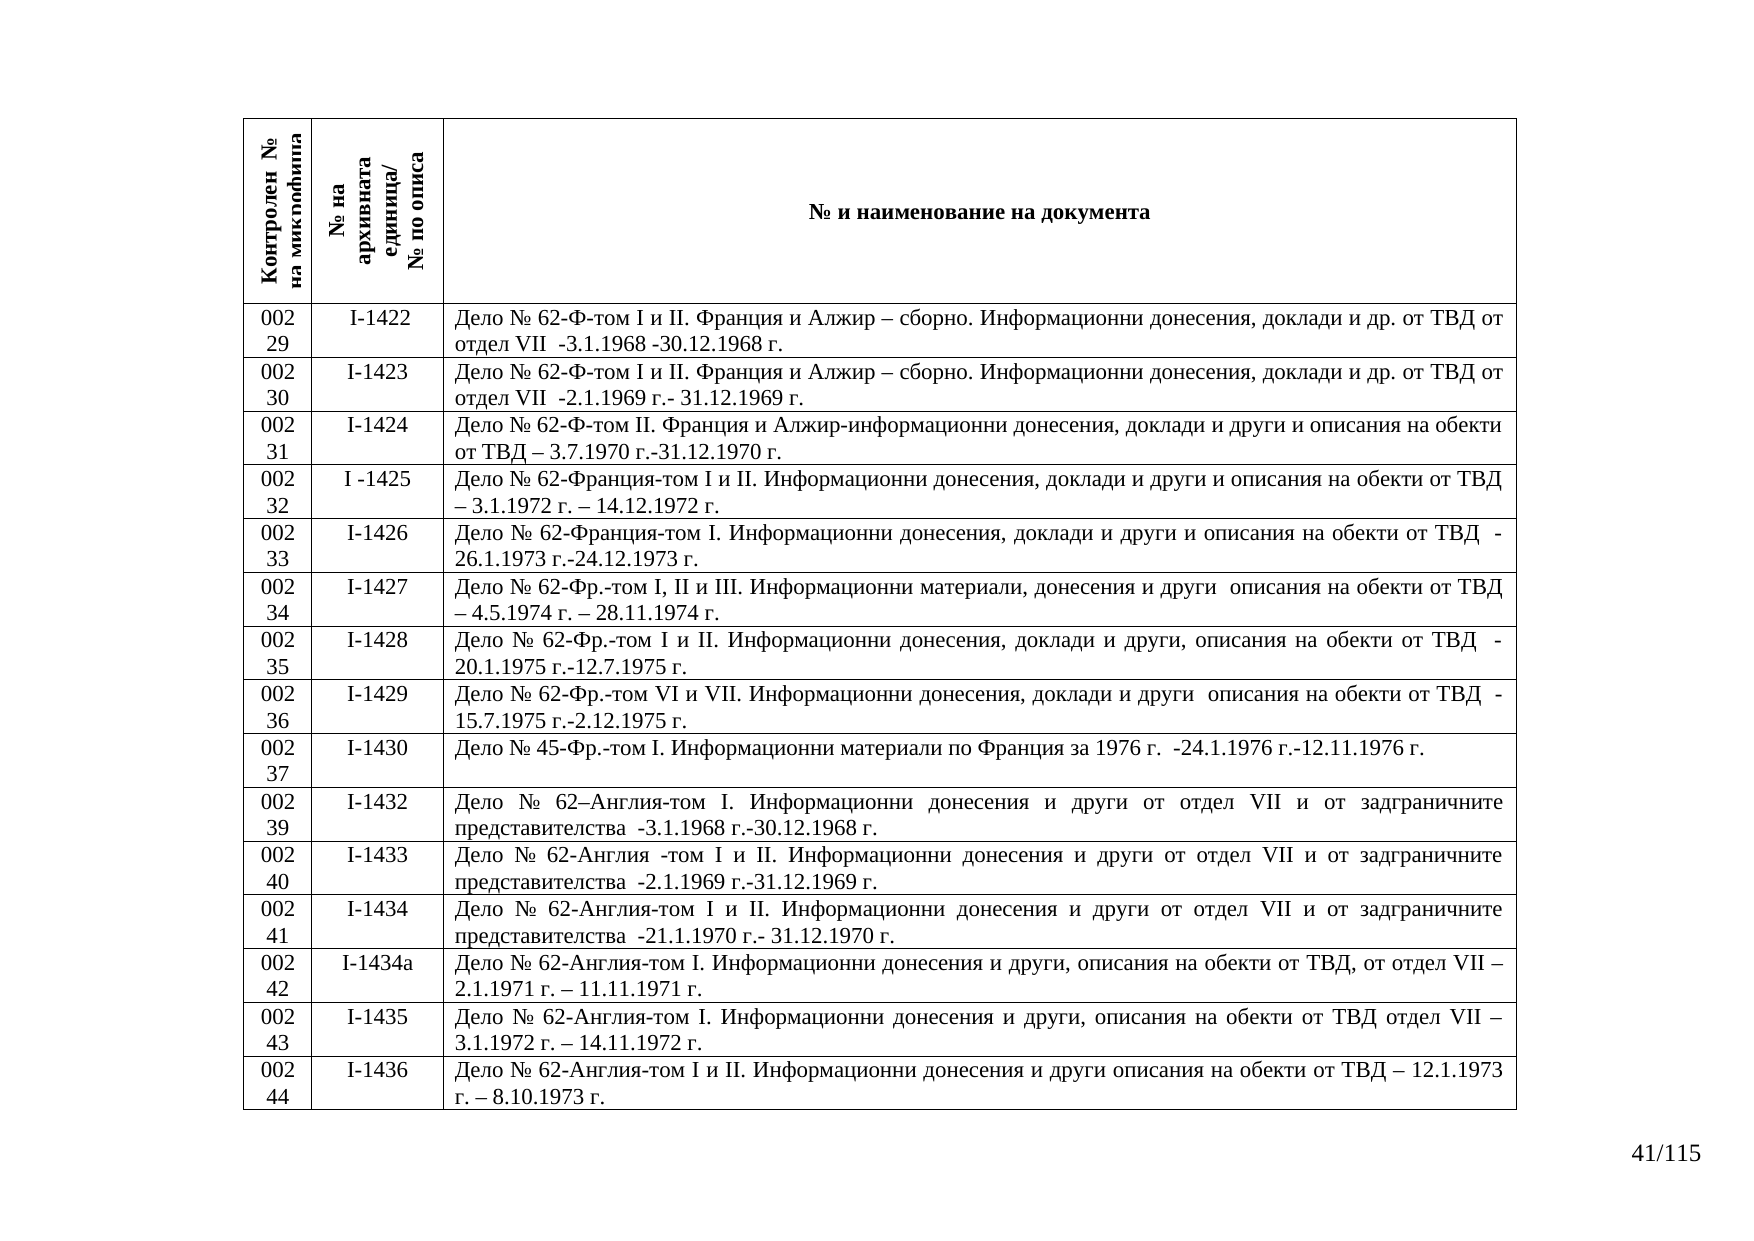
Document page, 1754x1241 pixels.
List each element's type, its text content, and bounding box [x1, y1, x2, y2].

table_cell 00233 [244, 519, 311, 572]
table_cell Дело № 62-Англия -том І и ІІ. Информационни донесения и други от отдел VІІ и от задграничните представителства -2.1.1969 г.-31.12.1969 г. [444, 842, 1516, 894]
table_cell 00231 [244, 412, 311, 464]
table_cell 00234 [244, 573, 311, 626]
table_cell 00235 [244, 627, 311, 679]
table_cell 00239 [244, 788, 311, 841]
table_cell Дело № 62-Ф-том І и ІІ. Франция и Алжир – сборно. Информационни донесения, доклади и др. от ТВД от отдел VІІ -3.1.1968 -30.12.1968 г. [444, 304, 1516, 357]
table_cell Дело № 62-Ф-том І и ІІ. Франция и Алжир – сборно. Информационни донесения, доклади и др. от ТВД от отдел VІІ -2.1.1969 г.- 31.12.1969 г. [444, 358, 1516, 411]
table_cell 00229 [244, 304, 311, 357]
table_cell 00237 [244, 734, 311, 787]
table_cell Дело № 62-Англия-том І. Информационни донесения и други, описания на обекти от ТВД, от отдел VІІ – 2.1.1971 г. – 11.11.1971 г. [444, 949, 1516, 1002]
table_cell І-1429 [312, 680, 443, 733]
table_cell Дело № 62-Фр.-том VІ и VІІ. Информационни донесения, доклади и други описания на обекти от ТВД -15.7.1975 г.-2.12.1975 г. [444, 680, 1516, 733]
table_cell І-1435 [312, 1003, 443, 1056]
table_cell Дело № 62-Англия-том І и ІІ. Информационни донесения и други описания на обекти от ТВД – 12.1.1973 г. – 8.10.1973 г. [444, 1057, 1516, 1109]
table_cell Дело № 62-Фр.-том І, ІІ и ІІІ. Информационни материали, донесения и други описания на обекти от ТВД – 4.5.1974 г. – 28.11.1974 г. [444, 573, 1516, 626]
table_cell І-1436 [312, 1057, 443, 1109]
table_cell 00236 [244, 680, 311, 733]
table_cell І-1432 [312, 788, 443, 841]
table_cell І-1424 [312, 412, 443, 464]
table_cell І-1434а [312, 949, 443, 1002]
table_cell І-1428 [312, 627, 443, 679]
table_cell І-1430 [312, 734, 443, 787]
table_cell 00230 [244, 358, 311, 411]
table_cell І-1427 [312, 573, 443, 626]
table_cell І-1426 [312, 519, 443, 572]
table_cell 00240 [244, 842, 311, 894]
table_cell 00243 [244, 1003, 311, 1056]
table_cell І-1423 [312, 358, 443, 411]
table_cell Дело № 62–Англия-том І. Информационни донесения и други от отдел VІІ и от задграничните представителства -3.1.1968 г.-30.12.1968 г. [444, 788, 1516, 841]
table_header № на архивната единица/ № по описа [312, 119, 443, 303]
table_cell 00242 [244, 949, 311, 1002]
table_cell 00244 [244, 1057, 311, 1109]
table_cell Дело № 62-Франция-том І. Информационни донесения, доклади и други и описания на обекти от ТВД -26.1.1973 г.-24.12.1973 г. [444, 519, 1516, 572]
table_cell Дело № 45-Фр.-том І. Информационни материали по Франция за 1976 г. -24.1.1976 г.-12.11.1976 г. [444, 734, 1516, 787]
table_cell Дело № 62-Фр.-том І и ІІ. Информационни донесения, доклади и други, описания на обекти от ТВД -20.1.1975 г.-12.7.1975 г. [444, 627, 1516, 679]
table_cell Дело № 62-Англия-том І и ІІ. Информационни донесения и други от отдел VІІ и от задграничните представителства -21.1.1970 г.- 31.12.1970 г. [444, 895, 1516, 948]
table_header № и наименование на документа [444, 119, 1516, 303]
table_cell 00241 [244, 895, 311, 948]
table_cell Дело № 62-Англия-том І. Информационни донесения и други, описания на обекти от ТВД отдел VІІ – 3.1.1972 г. – 14.11.1972 г. [444, 1003, 1516, 1056]
table_cell І-1422 [312, 304, 443, 357]
table_cell Дело № 62-Ф-том ІІ. Франция и Алжир-информационни донесения, доклади и други и описания на обекти от ТВД – 3.7.1970 г.-31.12.1970 г. [444, 412, 1516, 464]
table_header Контролен № на микрофиша [244, 119, 311, 303]
table_cell І-1434 [312, 895, 443, 948]
table_cell І -1425 [312, 465, 443, 518]
table_cell І-1433 [312, 842, 443, 894]
table_cell 00232 [244, 465, 311, 518]
table_cell Дело № 62-Франция-том І и ІІ. Информационни донесения, доклади и други и описания на обекти от ТВД – 3.1.1972 г. – 14.12.1972 г. [444, 465, 1516, 518]
